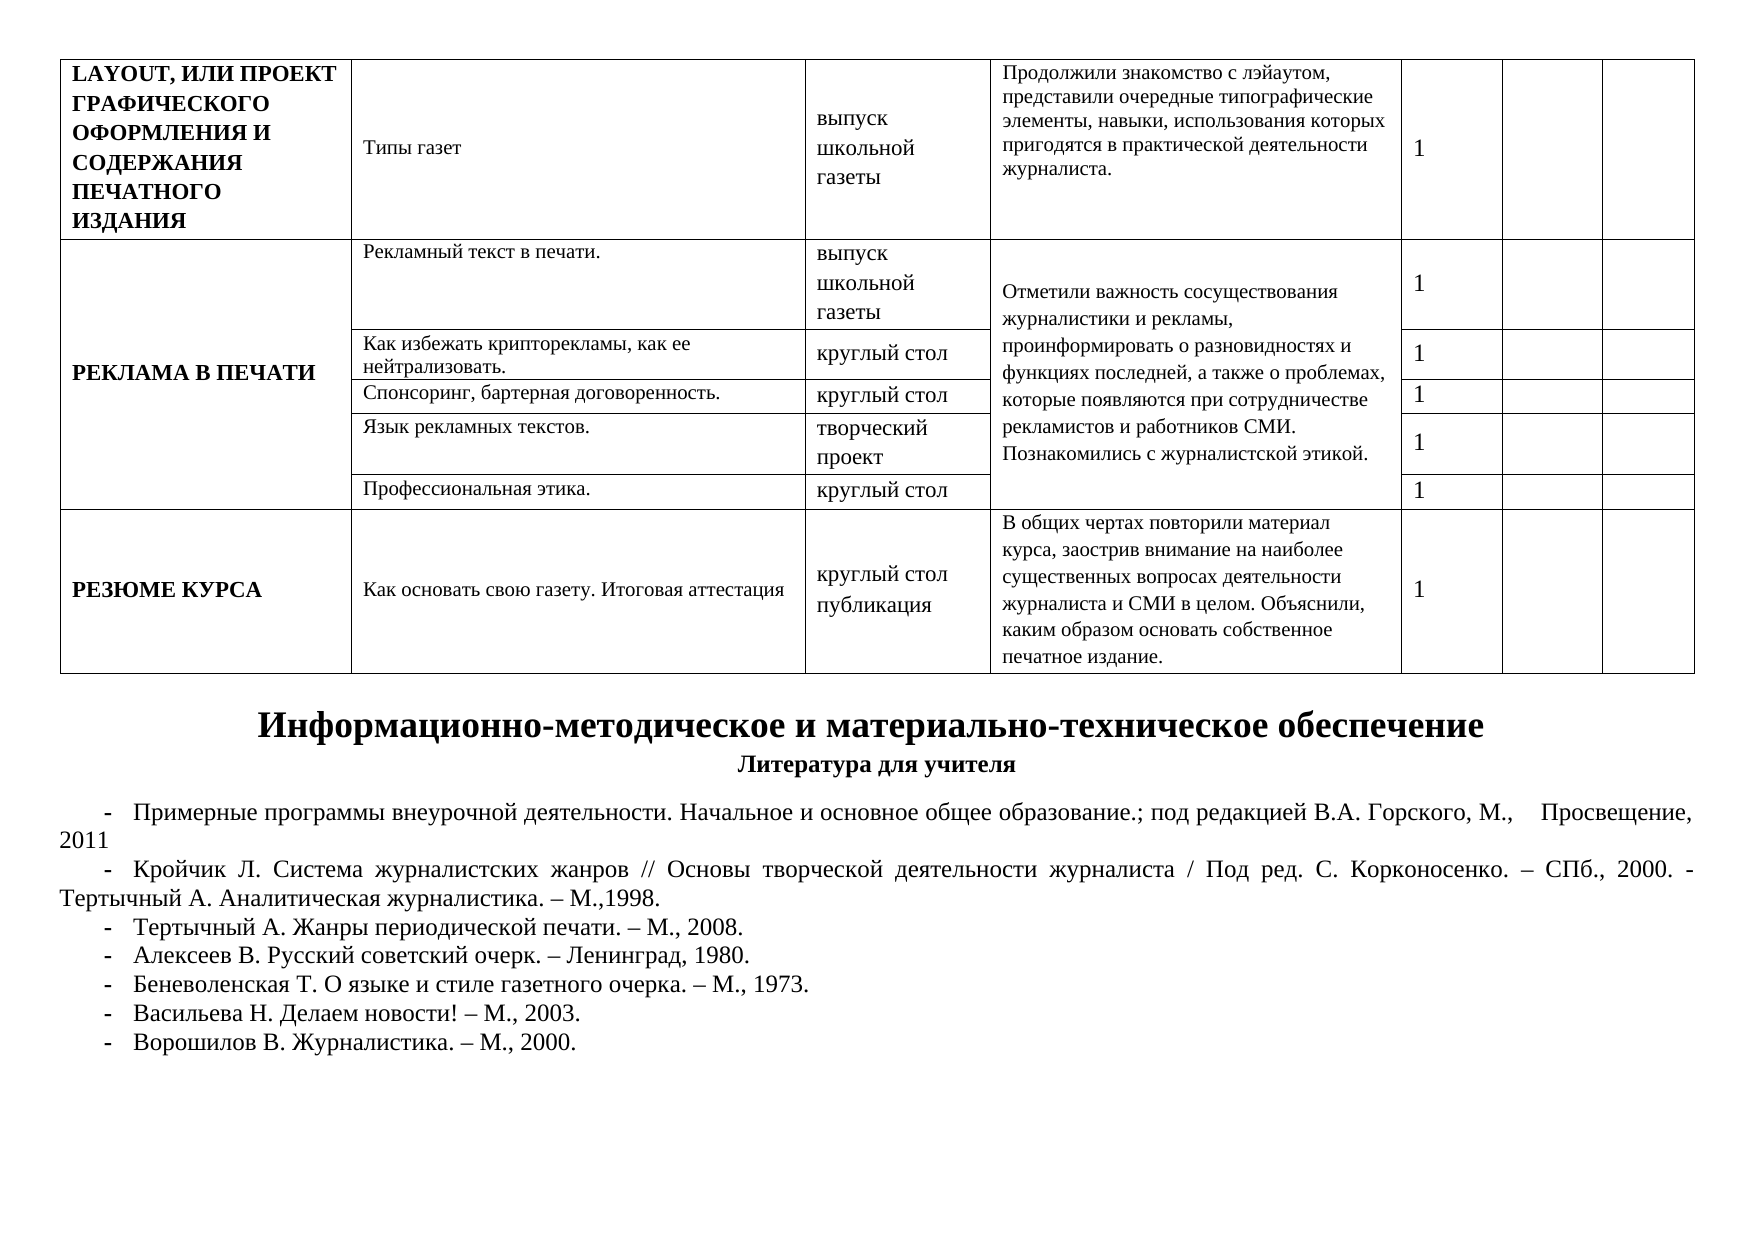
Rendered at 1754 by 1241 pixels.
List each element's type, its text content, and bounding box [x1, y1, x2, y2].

table_cell круглый стол [806, 380, 990, 413]
table_cell творческий проект [806, 414, 990, 474]
table_cell Язык рекламных текстов. [352, 414, 805, 474]
table_cell Как основать свою газету. Итоговая аттестация [352, 510, 805, 673]
table_cell Типы газет [352, 60, 805, 238]
table_cell Рекламный текст в печати. [352, 240, 805, 329]
table_cell 1 [1402, 414, 1502, 474]
table_cell РЕЗЮМЕ КУРСА [61, 510, 351, 673]
table_cell 1 [1402, 60, 1502, 238]
table_cell 1 [1402, 330, 1502, 378]
table_cell круглый стол [806, 475, 990, 509]
table_cell [1603, 475, 1694, 509]
table_cell Спонсоринг, бартерная договоренность. [352, 380, 805, 413]
table_cell 1 [1402, 240, 1502, 329]
table_cell РЕКЛАМА В ПЕЧАТИ [61, 240, 351, 509]
table_cell [1603, 510, 1694, 673]
table_cell выпуск школьной газеты [806, 60, 990, 238]
table_cell круглый стол публикация [806, 510, 990, 673]
list Ворошилов В. Журналистика. – М., 2000. [59, 1027, 1695, 1056]
table_cell 1 [1402, 510, 1502, 673]
text Литература для учителя [59, 749, 1695, 778]
table_cell [1503, 330, 1602, 378]
table_cell [1603, 60, 1694, 238]
list Тертычный А. Жанры периодической печати. – М., 2008. [59, 912, 1695, 941]
table_cell [1603, 414, 1694, 474]
table_cell круглый стол [806, 330, 990, 378]
list Примерные программы внеурочной деятельности. Начальное и основное общее образование.; под редакцией В.А. Горского, М., Просвещение, 2011 [59, 797, 1695, 854]
list Васильева Н. Делаем новости! – М., 2003. [59, 998, 1695, 1027]
table_cell [1603, 380, 1694, 413]
table_cell Продолжили знакомство с лэйаутом, представили очередные типографические элементы, навыки, использования которых пригодятся в практической деятельности журналиста. [991, 60, 1401, 238]
list Алексеев В. Русский советский очерк. – Ленинград, 1980. [59, 941, 1695, 969]
table_cell [1503, 510, 1602, 673]
table_cell Профессиональная этика. [352, 475, 805, 509]
table_cell [1503, 60, 1602, 238]
table_cell [1503, 380, 1602, 413]
table_cell LAYOUT, ИЛИ ПРОЕКТ ГРАФИЧЕСКОГО ОФОРМЛЕНИЯ И СОДЕРЖАНИЯ ПЕЧАТНОГО ИЗДАНИЯ [61, 60, 351, 238]
table_cell [1503, 240, 1602, 329]
table_cell [1503, 475, 1602, 509]
table_cell В общих чертах повторили материал курса, заострив внимание на наиболее существенных вопросах деятельности журналиста и СМИ в целом. Объяснили, каким образом основать собственное печатное издание. [991, 510, 1401, 673]
table_cell Отметили важность сосуществования журналистики и рекламы, проинформировать о разновидностях и функциях последней, а также о проблемах, которые появляются при сотрудничестве рекламистов и работников СМИ. Познакомились с журналистской этикой. [991, 240, 1401, 509]
table_cell Как избежать крипторекламы, как ее нейтрализовать. [352, 330, 805, 378]
table_cell 1 [1402, 380, 1502, 413]
table_cell [1503, 414, 1602, 474]
table_cell [1603, 330, 1694, 378]
subtitle Информационно-методическое и материально-техническое обеспечение [59, 703, 1683, 746]
table_cell [1603, 240, 1694, 329]
table_cell 1 [1402, 475, 1502, 509]
table_cell выпуск школьной газеты [806, 240, 990, 329]
list Беневоленская Т. О языке и стиле газетного очерка. – М., 1973. [59, 969, 1695, 998]
list Кройчик Л. Система журналистских жанров // Основы творческой деятельности журналиста / Под ред. С. Корконосенко. – СПб., 2000. - Тертычный А. Аналитическая журналистика. – М.,1998. [59, 854, 1695, 912]
